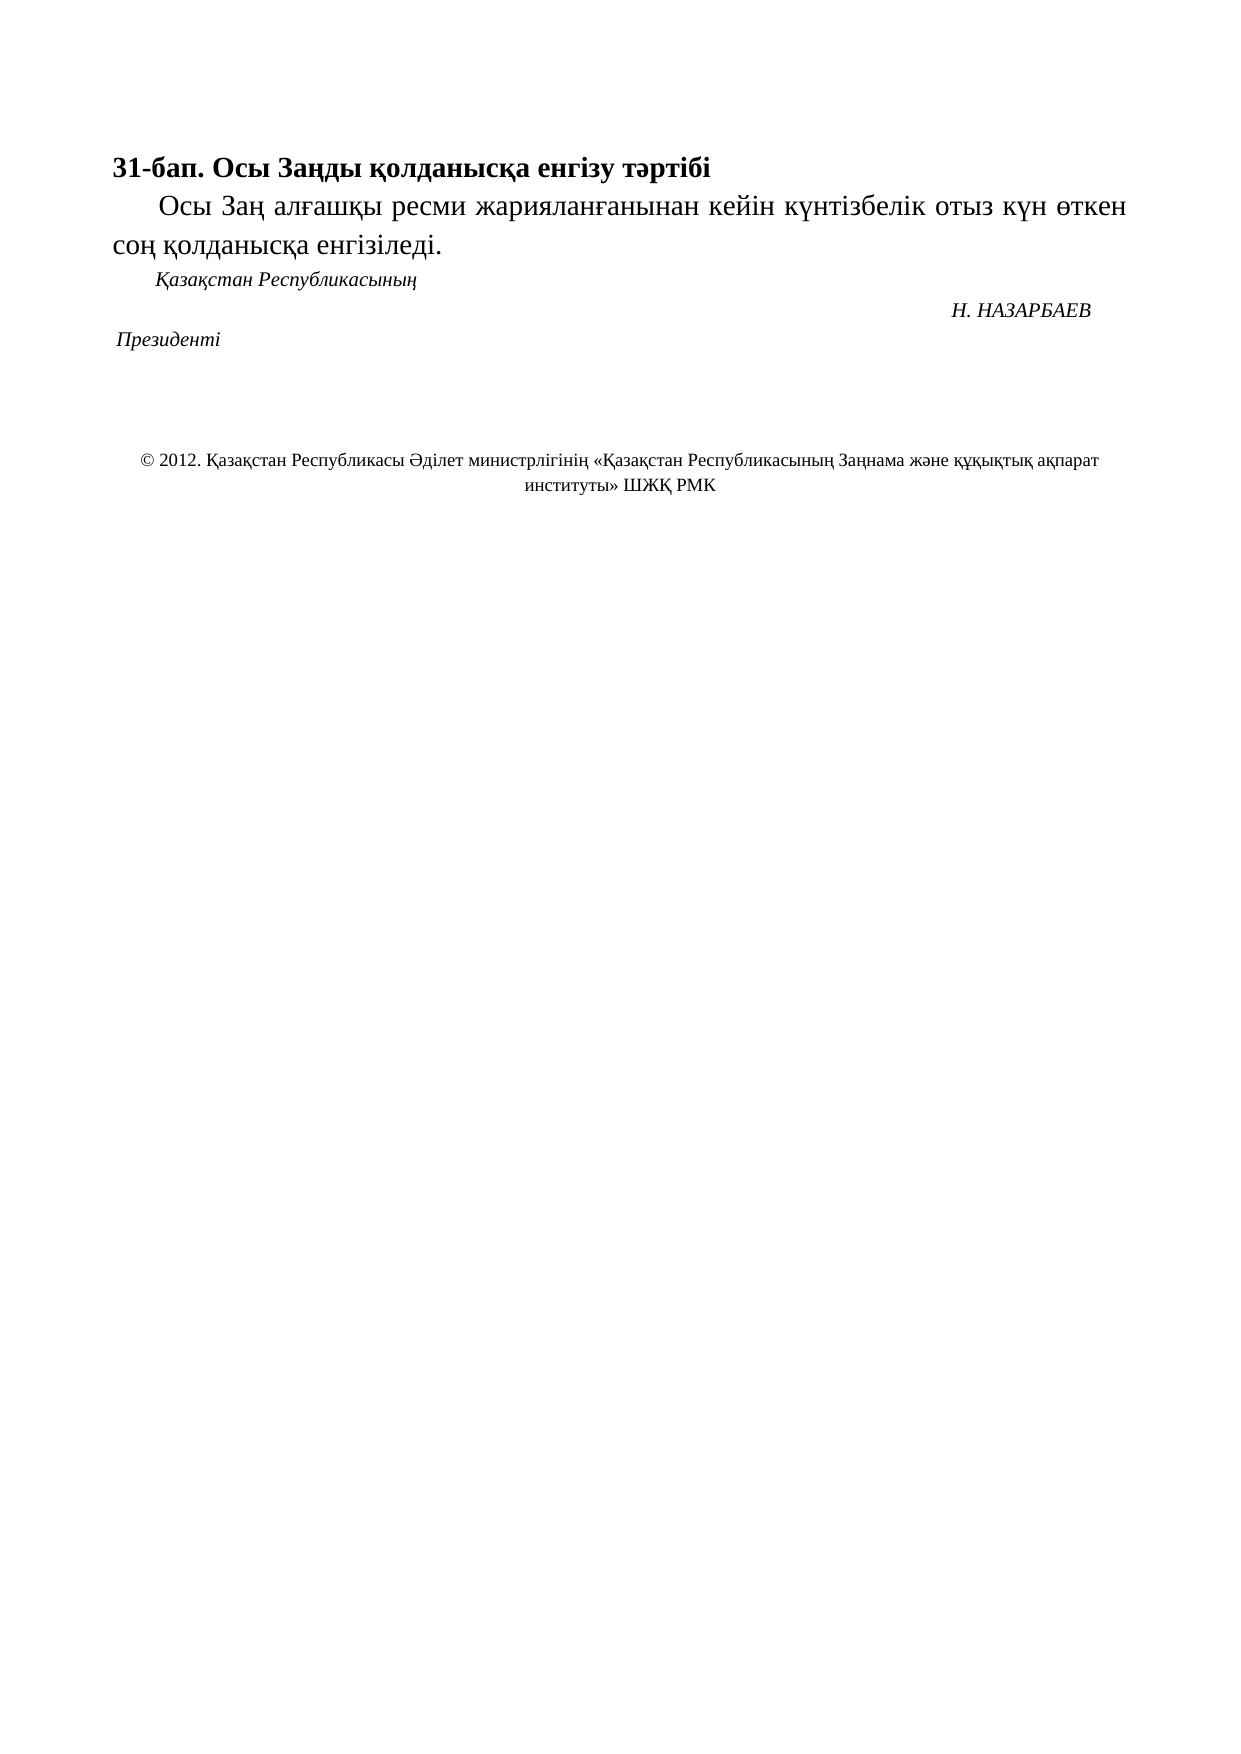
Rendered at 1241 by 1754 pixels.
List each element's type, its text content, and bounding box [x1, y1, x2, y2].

table_header Н. НАЗАРБАЕВ [950, 266, 1240, 359]
text Осы Заң алғашқы ресми жарияланғанынан кейін күнтізбелік отыз күн өткен соң қолданысқа енгізіледі. [112, 188, 1128, 261]
table_header Қазақстан Республикасының Президенті [113, 266, 950, 359]
text © 2012. Қазақстан Республикасы Әділет министрлігінің «Қазақстан Республикасының Заңнама және құқықтық ақпарат институты» ШЖҚ РМК [112, 449, 1128, 496]
text 31-бап. Осы Заңды қолданысқа енгізу тәртібі [112, 150, 1128, 183]
